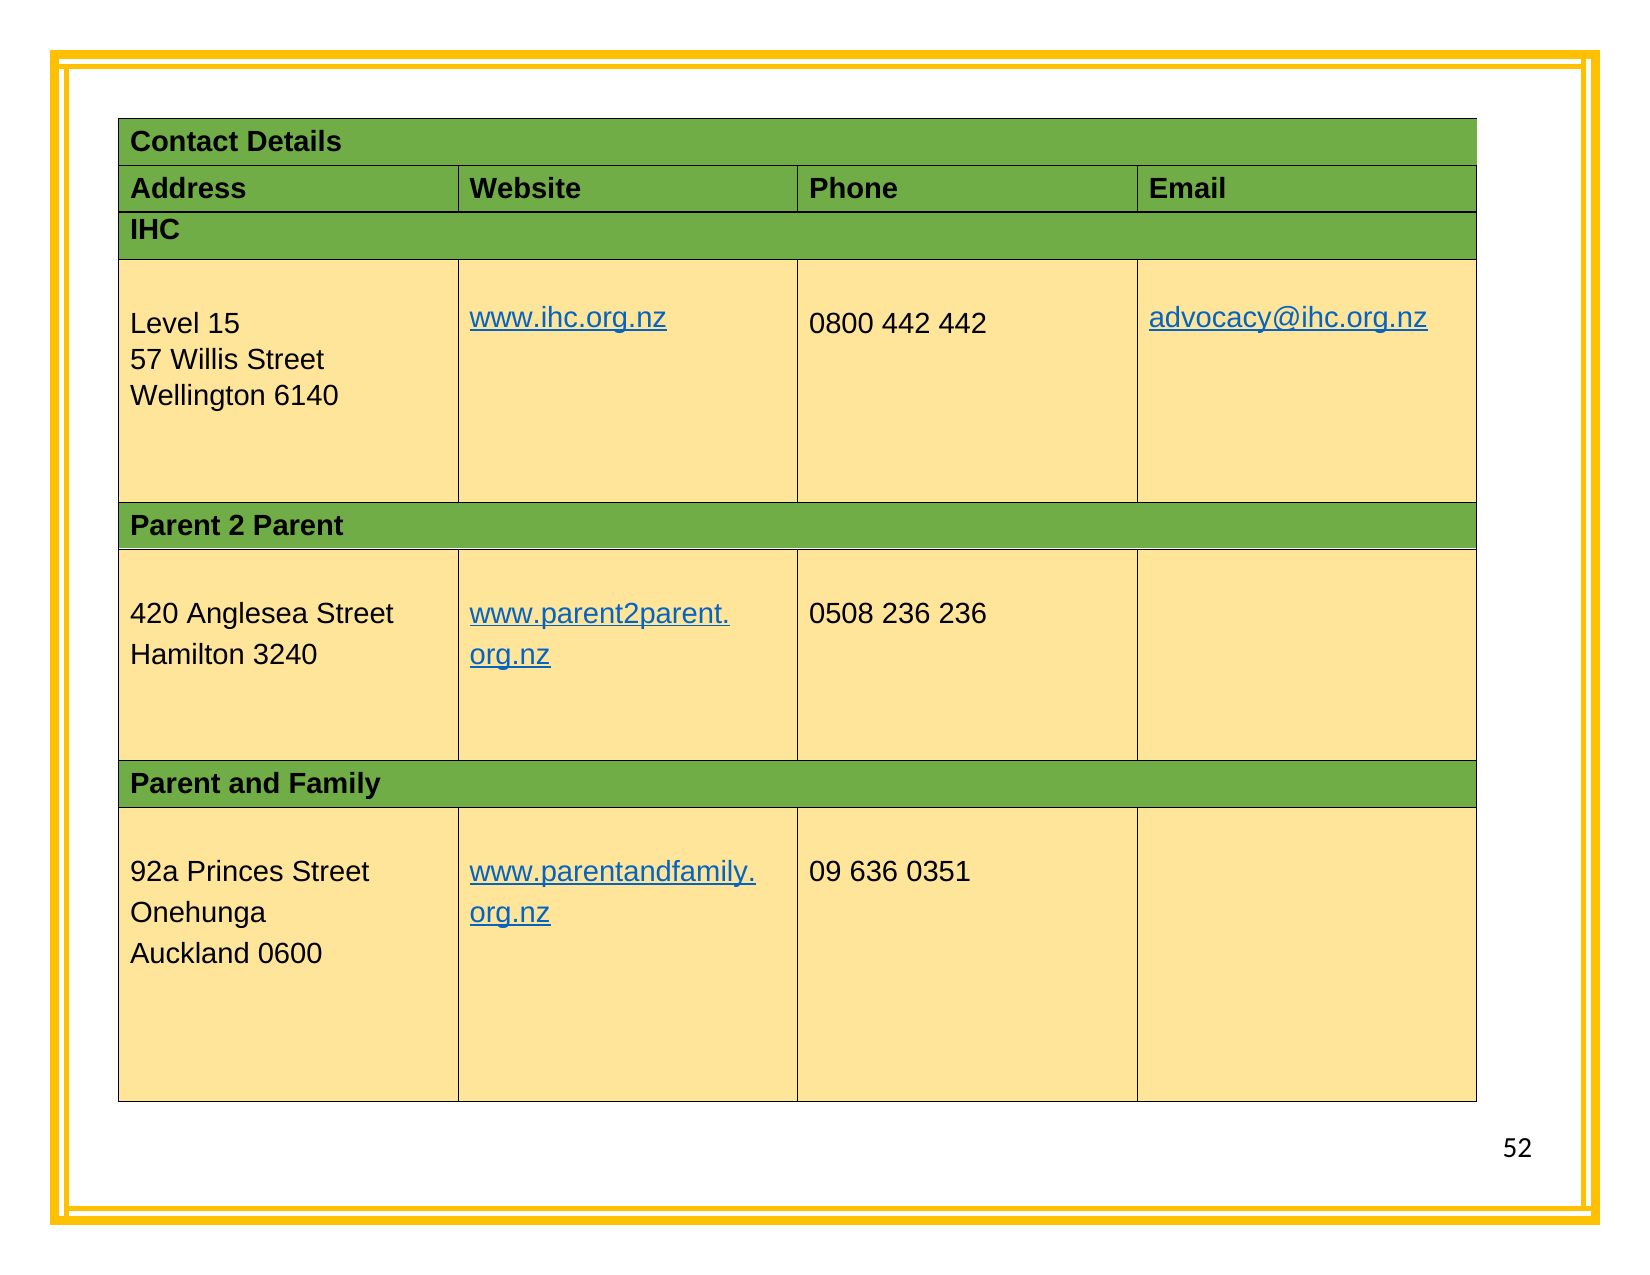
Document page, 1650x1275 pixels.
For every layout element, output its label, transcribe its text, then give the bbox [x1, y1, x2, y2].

table_cell Email [1138, 166, 1476, 211]
table_cell Level 15 57 Willis Street Wellington 6140 [119, 260, 458, 502]
table_cell 0800 442 442 [798, 260, 1137, 502]
table_cell advocacy@ihc.org.nz [1138, 260, 1476, 502]
table_cell Parent 2 Parent [119, 503, 1476, 548]
table_cell 420 Anglesea Street Hamilton 3240 [119, 550, 458, 760]
table_cell [1138, 808, 1476, 1101]
table_cell Address [119, 166, 458, 211]
table_cell Parent and Family [119, 761, 1476, 807]
table_cell www.parent2parent. org.nz [459, 550, 797, 760]
table_cell www.parentandfamily. org.nz [459, 808, 797, 1101]
table_cell Contact Details [119, 119, 1477, 165]
table_cell 0508 236 236 [798, 550, 1137, 760]
table_cell 92a Princes Street Onehunga Auckland 0600 [119, 808, 458, 1101]
table_cell IHC [119, 213, 1476, 259]
table_cell Website [459, 166, 797, 211]
table_cell www.ihc.org.nz [459, 260, 797, 502]
table_cell [1138, 550, 1476, 760]
table_cell 09 636 0351 [798, 808, 1137, 1101]
table_cell Phone [798, 166, 1137, 211]
